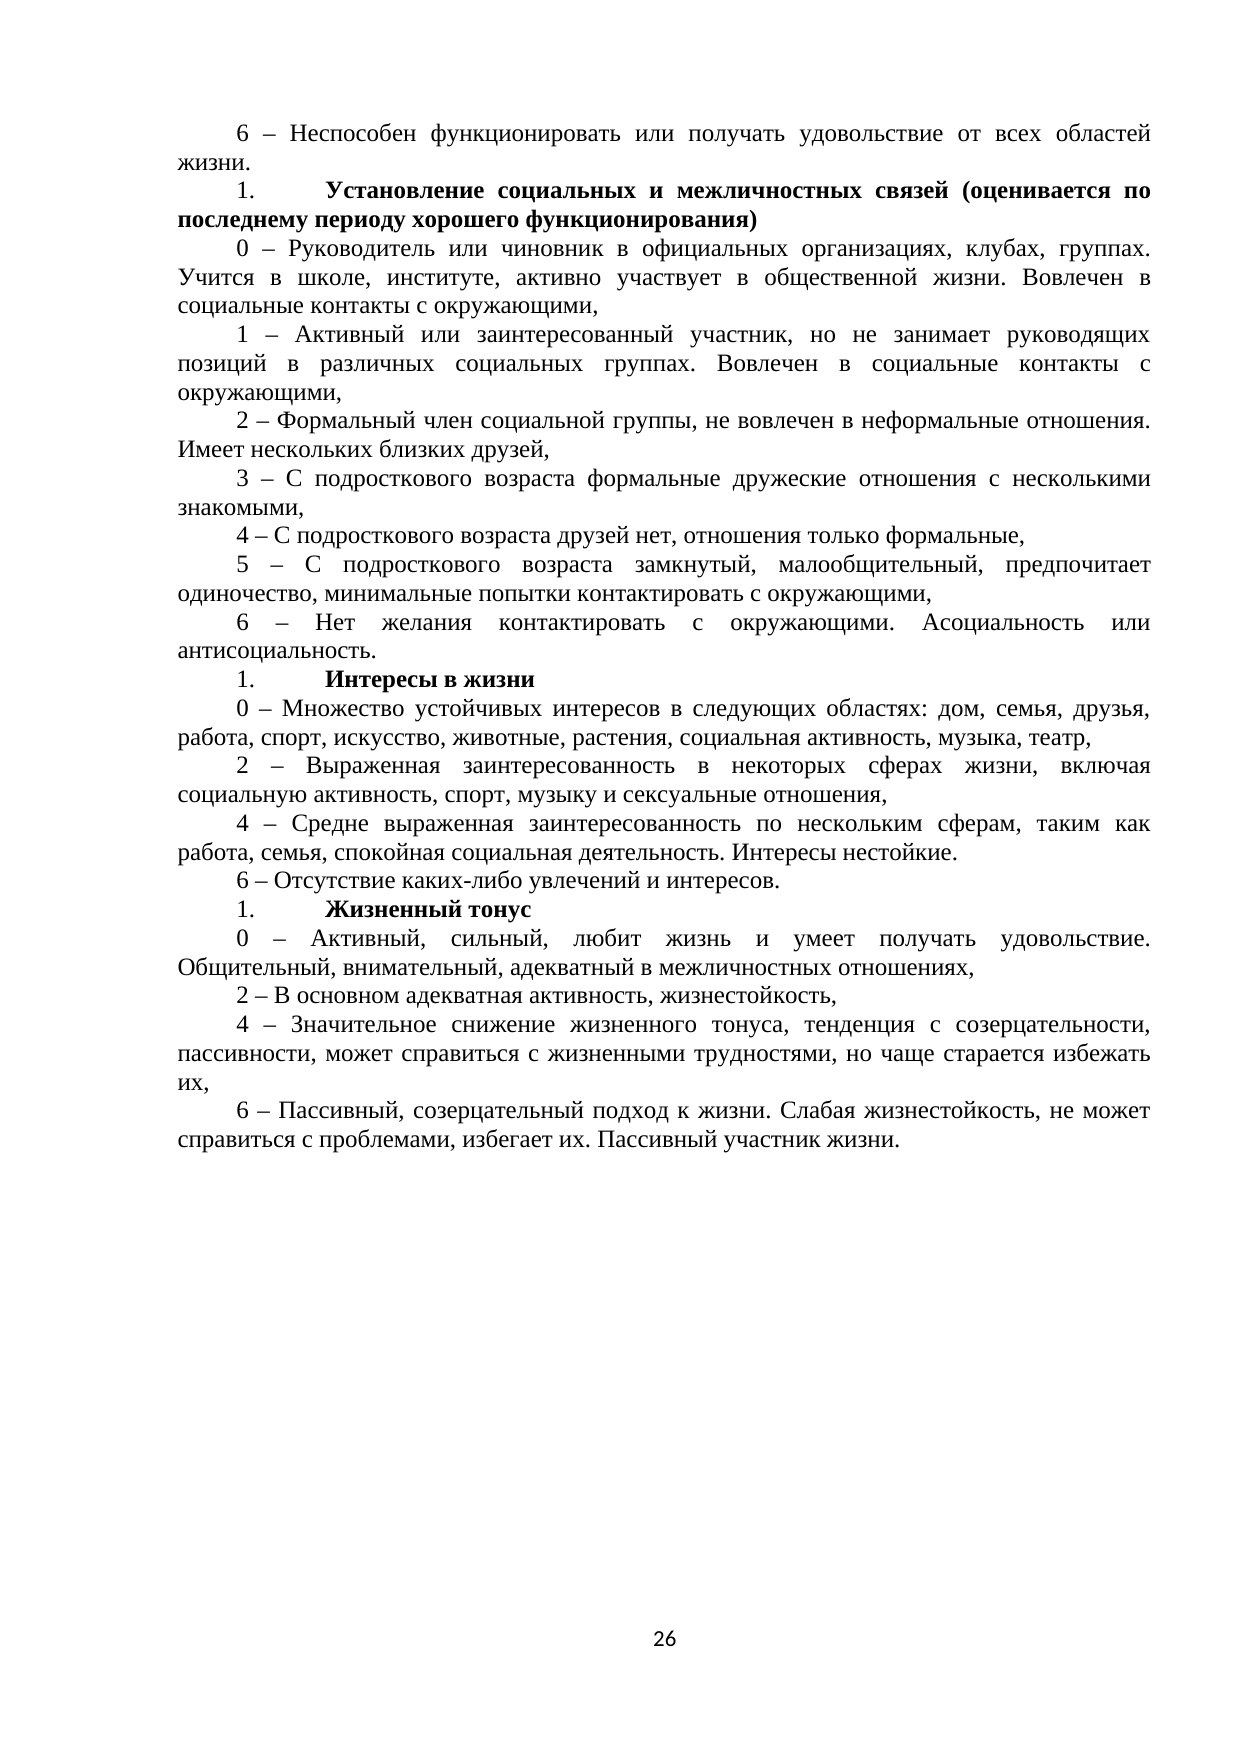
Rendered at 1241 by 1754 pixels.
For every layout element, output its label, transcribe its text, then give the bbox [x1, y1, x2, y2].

text 0 – Руководитель или чиновник в официальных организациях, клубах, группах. Учится в школе, институте, активно участвует в общественной жизни. Вовлечен в социальные контакты с окружающими, [177, 233, 1152, 319]
text 2 – В основном адекватная активность, жизнестойкость, [177, 981, 1152, 1009]
text 5 – С подросткового возраста замкнутый, малообщительный, предпочитает одиночество, минимальные попытки контактировать с окружающими, [177, 549, 1152, 607]
list Установление социальных и межличностных связей (оценивается по последнему периоду хорошего функционирования) [177, 176, 1152, 233]
text 3 – С подросткового возраста формальные дружеские отношения с несколькими знакомыми, [177, 463, 1152, 521]
text 4 – Значительное снижение жизненного тонуса, тенденция с созерцательности, пассивности, может справиться с жизненными трудностями, но чаще старается избежать их, [177, 1009, 1152, 1096]
text 2 – Формальный член социальной группы, не вовлечен в неформальные отношения. Имеет нескольких близких друзей, [177, 406, 1152, 463]
text 4 – С подросткового возраста друзей нет, отношения только формальные, [177, 521, 1152, 549]
text 6 – Пассивный, созерцательный подход к жизни. Слабая жизнестойкость, не может справиться с проблемами, избегает их. Пассивный участник жизни. [177, 1096, 1152, 1153]
text 4 – Средне выраженная заинтересованность по нескольким сферам, таким как работа, семья, спокойная социальная деятельность. Интересы нестойкие. [177, 808, 1152, 866]
text 0 – Активный, сильный, любит жизнь и умеет получать удовольствие. Общительный, внимательный, адекватный в межличностных отношениях, [177, 923, 1152, 981]
text 0 – Множество устойчивых интересов в следующих областях: дом, семья, друзья, работа, спорт, искусство, животные, растения, социальная активность, музыка, театр, [177, 693, 1152, 751]
text 6 – Нет желания контактировать с окружающими. Асоциальность или антисоциальность. [177, 607, 1152, 664]
text 2 – Выраженная заинтересованность в некоторых сферах жизни, включая социальную активность, спорт, музыку и сексуальные отношения, [177, 751, 1152, 808]
text 6 – Неспособен функционировать или получать удовольствие от всех областей жизни. [177, 118, 1152, 176]
list Интересы в жизни [177, 664, 1152, 693]
text 6 – Отсутствие каких-либо увлечений и интересов. [177, 866, 1152, 894]
text 1 – Активный или заинтересованный участник, но не занимает руководящих позиций в различных социальных группах. Вовлечен в социальные контакты с окружающими, [177, 319, 1152, 406]
list Жизненный тонус [177, 894, 1152, 923]
